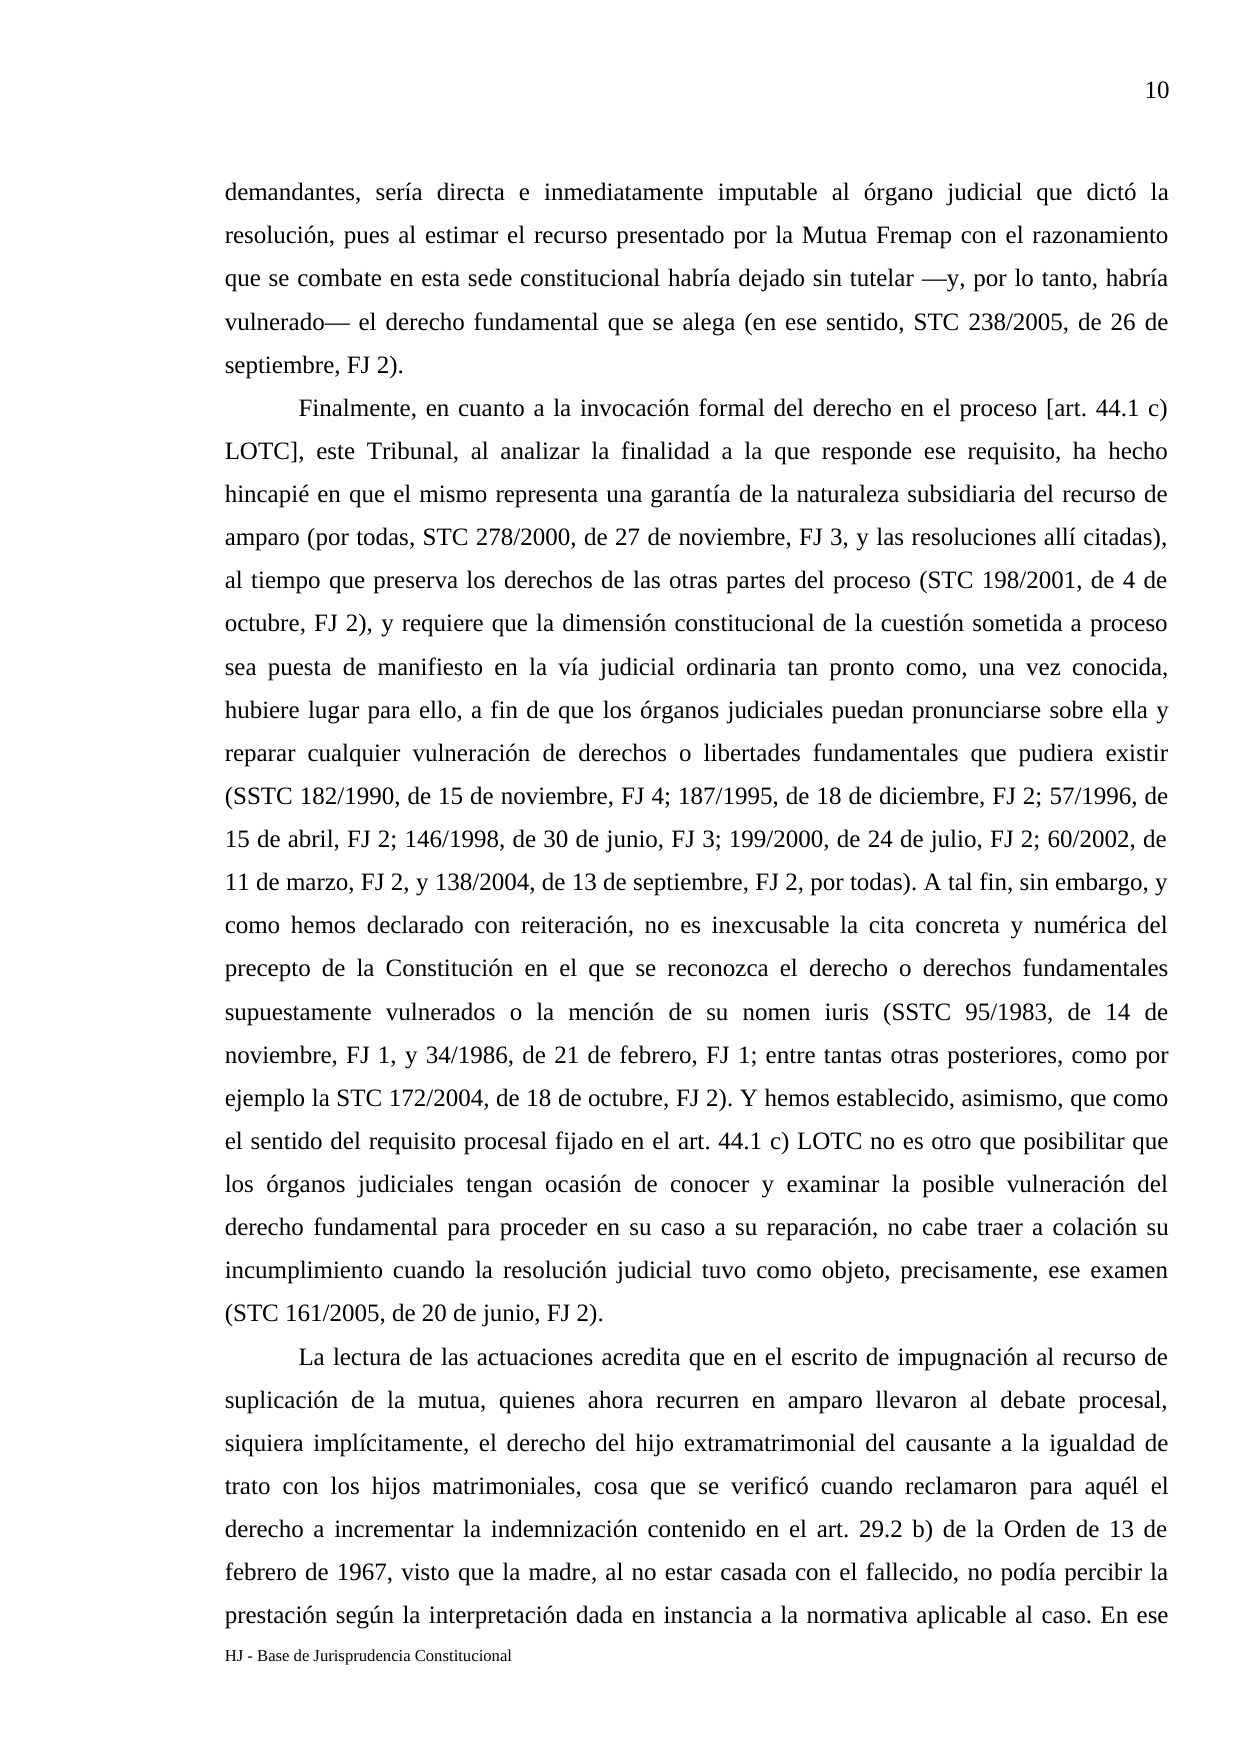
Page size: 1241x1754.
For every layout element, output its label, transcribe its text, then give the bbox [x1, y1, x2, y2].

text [224, 1342, 1169, 1629]
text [224, 177, 1169, 378]
text Finalmente, en cuanto a la invocación formal del derecho en el proceso [art. 44.1 c) LOTC], este Tribunal, al analizar la finalidad a la que responde ese requisito, ha hecho hincapié en que el mismo representa una garantía de la naturaleza subsidiaria del recurso de amparo (por todas, STC 278/2000, de 27 de noviembre, FJ 3, y las resoluciones allí citadas), al tiempo que preserva los derechos de las otras partes del proceso (STC 198/2001, de 4 de octubre, FJ 2), y requiere que la dimensión constitucional de la cuestión sometida a proceso sea puesta de manifiesto en la vía judicial ordinaria tan pronto como, una vez conocida, hubiere lugar para ello, a fin de que los órganos judiciales puedan pronunciarse sobre ella y reparar cualquier vulneración de derechos o libertades fundamentales que pudiera existir (SSTC 182/1990, de 15 de noviembre, FJ 4; 187/1995, de 18 de diciembre, FJ 2; 57/1996, de 15 de abril, FJ 2; 146/1998, de 30 de junio, FJ 3; 199/2000, de 24 de julio, FJ 2; 60/2002, de 11 de marzo, FJ 2, y 138/2004, de 13 de septiembre, FJ 2, por todas). A tal fin, sin embargo, y como hemos declarado con reiteración, no es inexcusable la cita concreta y numérica del precepto de la Constitución en el que se reconozca el derecho o derechos fundamentales supuestamente vulnerados o la mención de su nomen iuris (SSTC 95/1983, de 14 de noviembre, FJ 1, y 34/1986, de 21 de febrero, FJ 1; entre tantas otras posteriores, como por ejemplo la STC 172/2004, de 18 de octubre, FJ 2). Y hemos establecido, asimismo, que como el sentido del requisito procesal fijado en el art. 44.1 c) LOTC no es otro que posibilitar que los órganos judiciales tengan ocasión de conocer y examinar la posible vulneración del derecho fundamental para proceder en su caso a su reparación, no cabe traer a colación su incumplimiento cuando la resolución judicial tuvo como objeto, precisamente, ese examen (STC 161/2005, de 20 de junio, FJ 2). [224, 393, 1169, 1327]
